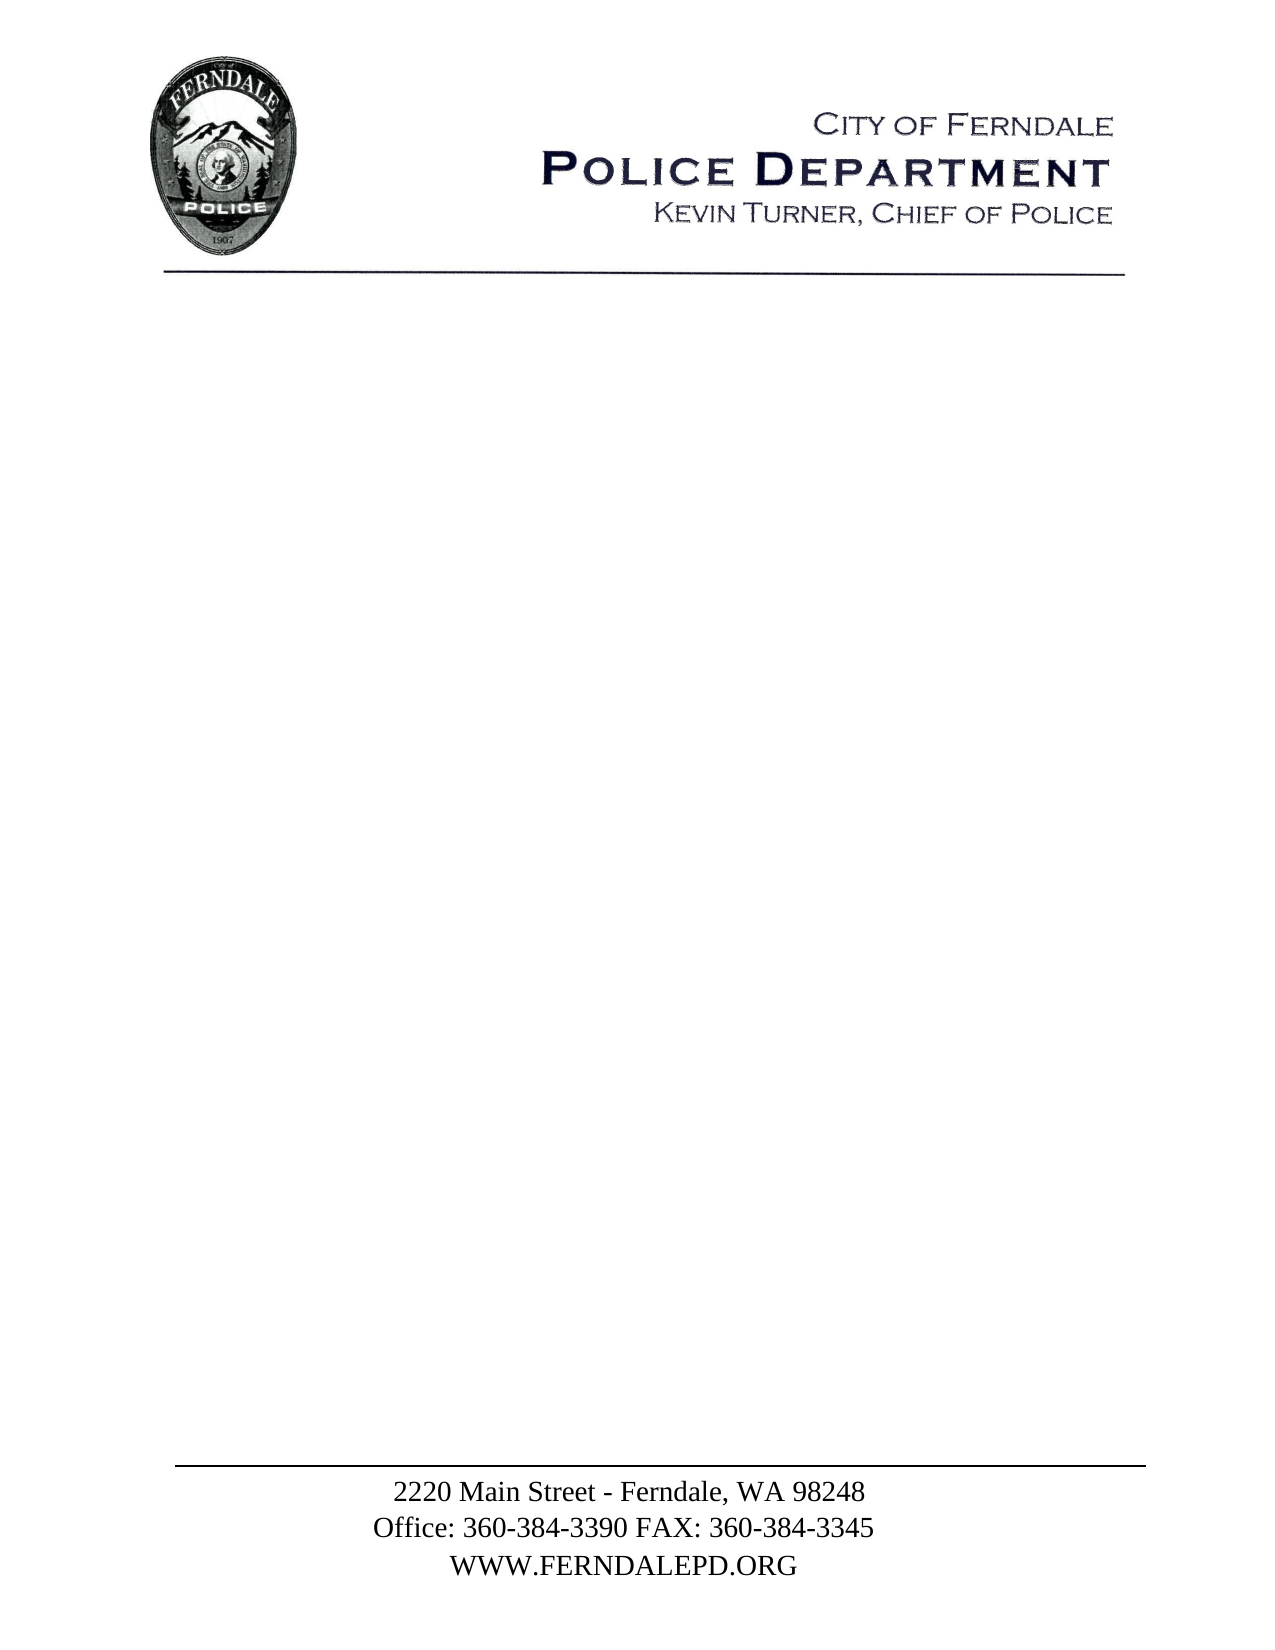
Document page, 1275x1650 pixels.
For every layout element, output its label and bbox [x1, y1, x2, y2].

picture [150, 56, 1125, 276]
